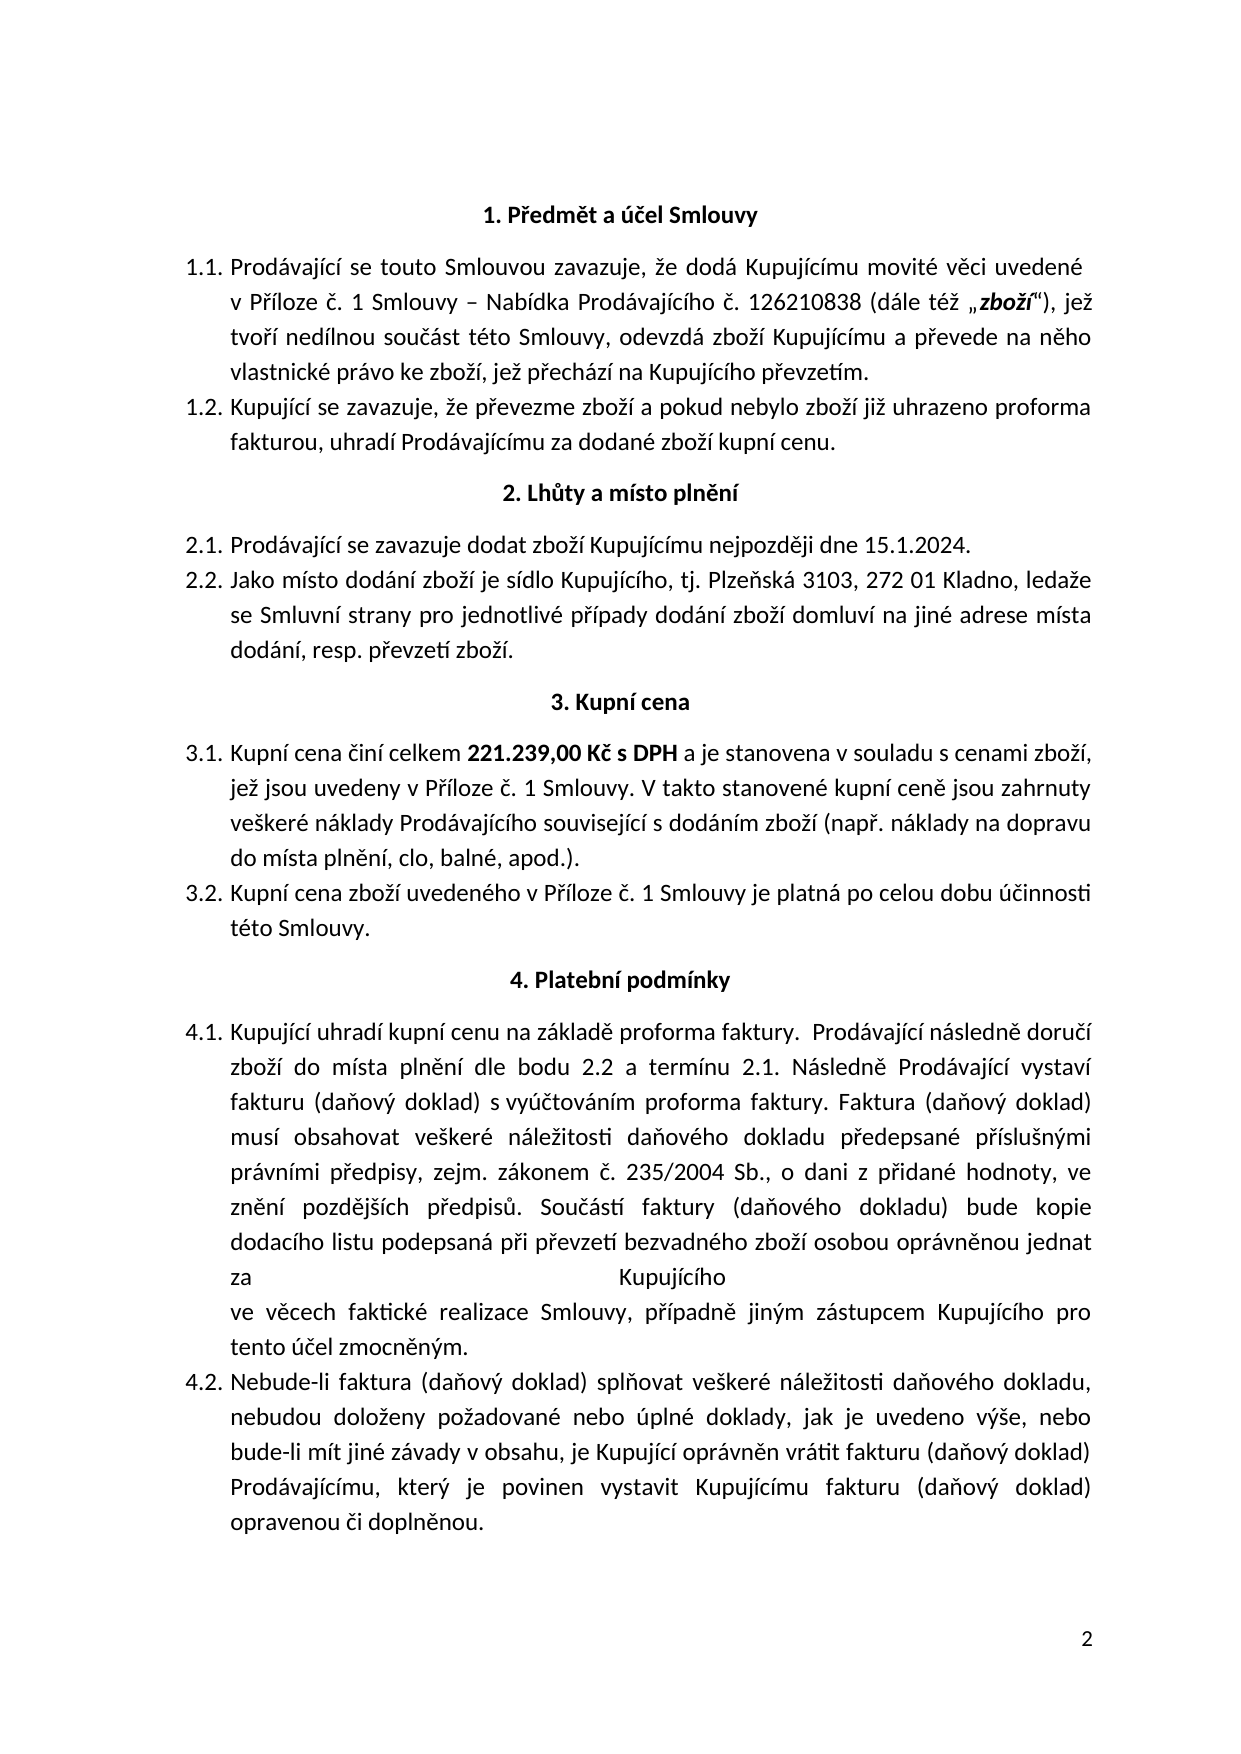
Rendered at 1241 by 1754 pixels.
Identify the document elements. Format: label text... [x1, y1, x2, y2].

list Kupní cena zboží uvedeného v Příloze č. 1 Smlouvy je platná po celou dobu účinnosti této Smlouvy. [185, 878, 1093, 943]
list Prodávající se zavazuje dodat zboží Kupujícímu nejpozději dne 15.1.2024. [185, 529, 1093, 560]
list Kupní cena činí celkem 221.239,00 Kč s DPH a je stanovena v souladu s cenami zboží, jež jsou uvedeny v Příloze č. 1 Smlouvy. V takto stanovené kupní ceně jsou zahrnuty veškeré náklady Prodávajícího související s dodáním zboží (např. náklady na dopravu do místa plnění, clo, balné, apod.). [185, 738, 1093, 873]
text 3. Kupní cena [148, 686, 1093, 716]
list Kupující uhradí kupní cenu na základě proforma faktury. Prodávající následně doručí zboží do místa plnění dle bodu 2.2 a termínu 2.1. Následně Prodávající vystaví fakturu (daňový doklad) s vyúčtováním proforma faktury. Faktura (daňový doklad) musí obsahovat veškeré náležitosti daňového dokladu předepsané příslušnými právními předpisy, zejm. zákonem č. 235/2004 Sb., o dani z přidané hodnoty, ve znění pozdějších předpisů. Součástí faktury (daňového dokladu) bude kopie dodacího listu podepsaná při převzetí bezvadného zboží osobou oprávněnou jednat za Kupujícího ve věcech faktické realizace Smlouvy, případně jiným zástupcem Kupujícího pro tento účel zmocněným. [185, 1016, 1093, 1361]
list Prodávající se touto Smlouvou zavazuje, že dodá Kupujícímu movité věci uvedené v Příloze č. 1 Smlouvy – Nabídka Prodávajícího č. 126210838 (dále též „zboží“), jež tvoří nedílnou součást této Smlouvy, odevzdá zboží Kupujícímu a převede na něho vlastnické právo ke zboží, jež přechází na Kupujícího převzetím. [185, 251, 1093, 386]
list Kupující se zavazuje, že převezme zboží a pokud nebylo zboží již uhrazeno proforma fakturou, uhradí Prodávajícímu za dodané zboží kupní cenu. [185, 391, 1093, 456]
text 1. Předmět a účel Smlouvy [148, 199, 1093, 230]
text 4. Platební podmínky [148, 964, 1093, 995]
text 2. Lhůty a místo plnění [148, 478, 1093, 508]
list Nebude-li faktura (daňový doklad) splňovat veškeré náležitosti daňového dokladu, nebudou doloženy požadované nebo úplné doklady, jak je uvedeno výše, nebo bude-li mít jiné závady v obsahu, je Kupující oprávněn vrátit fakturu (daňový doklad) Prodávajícímu, který je povinen vystavit Kupujícímu fakturu (daňový doklad) opravenou či doplněnou. [185, 1366, 1093, 1536]
list Jako místo dodání zboží je sídlo Kupujícího, tj. Plzeňská 3103, 272 01 Kladno, ledaže se Smluvní strany pro jednotlivé případy dodání zboží domluví na jiné adrese místa dodání, resp. převzetí zboží. [185, 564, 1093, 665]
